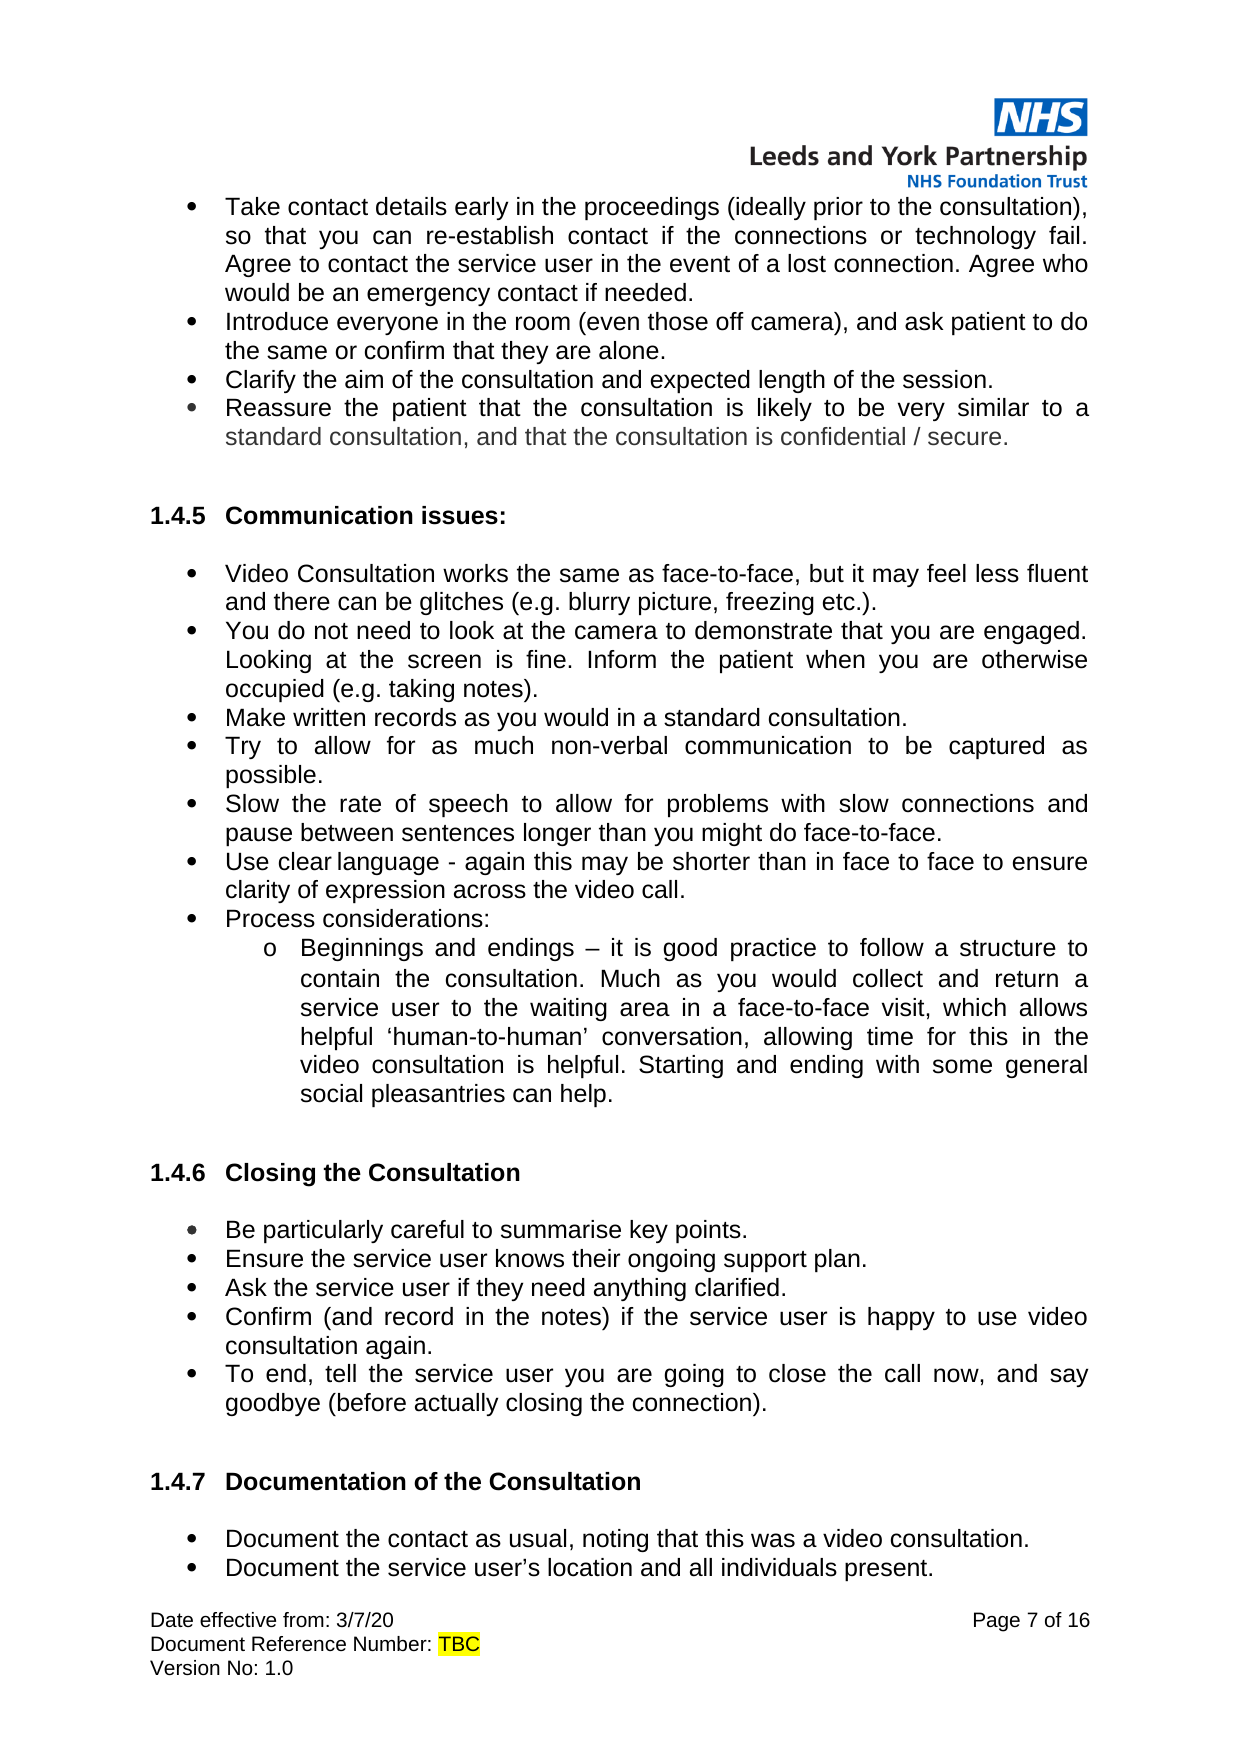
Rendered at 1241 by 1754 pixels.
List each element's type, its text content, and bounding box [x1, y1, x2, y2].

list Process considerations: [187, 904, 1090, 933]
list Reassure the patient that the consultation is likely to be very similar to a standard consultation, and that the consultation is confidential / secure. [187, 393, 1090, 451]
list Slow the rate of speech to allow for problems with slow connections and pause between sentences longer than you might do face-to-face. [187, 789, 1090, 847]
list Video Consultation works the same as face-to-face, but it may feel less fluent and there can be glitches (e.g. blurry picture, freezing etc.). [187, 558, 1090, 616]
list You do not need to look at the camera to demonstrate that you are engaged. Looking at the screen is fine. Inform the patient when you are otherwise occupied (e.g. taking notes). [187, 616, 1090, 702]
list Clarify the aim of the consultation and expected length of the session. [187, 364, 1090, 393]
picture [746, 94, 1091, 192]
list Beginnings and endings – it is good practice to follow a structure to contain the consultation. Much as you would collect and return a service user to the waiting area in a face-to-face visit, which allows helpful ‘human-to-human’ conversation, allowing time for this in the video consultation is helpful. Starting and ending with some general social pleasantries can help. [262, 933, 1090, 1108]
subtitle Closing the Consultation [150, 1158, 1090, 1186]
list Confirm (and record in the notes) if the service user is happy to use video consultation again. [187, 1302, 1090, 1359]
subtitle Communication issues: [150, 501, 1090, 530]
list Use clear language - again this may be shorter than in face to face to ensure clarity of expression across the video call. [187, 847, 1090, 904]
list Document the contact as usual, noting that this was a video consultation. [187, 1524, 1090, 1553]
list Introduce everyone in the room (even those off camera), and ask patient to do the same or confirm that they are alone. [187, 307, 1090, 364]
list Document the service user’s location and all individuals present. [187, 1553, 1090, 1582]
list Make written records as you would in a standard consultation. [187, 702, 1090, 731]
list Ask the service user if they need anything clarified. [187, 1273, 1090, 1302]
list Ensure the service user knows their ongoing support plan. [187, 1244, 1090, 1273]
list Take contact details early in the proceedings (ideally prior to the consultation), so that you can re-establish contact if the connections or technology fail. Agree to contact the service user in the event of a lost connection. Agree who would be an emergency contact if needed. [187, 192, 1090, 307]
list Try to allow for as much non-verbal communication to be captured as possible. [187, 731, 1090, 789]
subtitle Documentation of the Consultation [150, 1467, 1090, 1496]
list To end, tell the service user you are going to close the call now, and say goodbye (before actually closing the connection). [187, 1359, 1090, 1417]
list Be particularly careful to summarise key points. [187, 1215, 1090, 1244]
